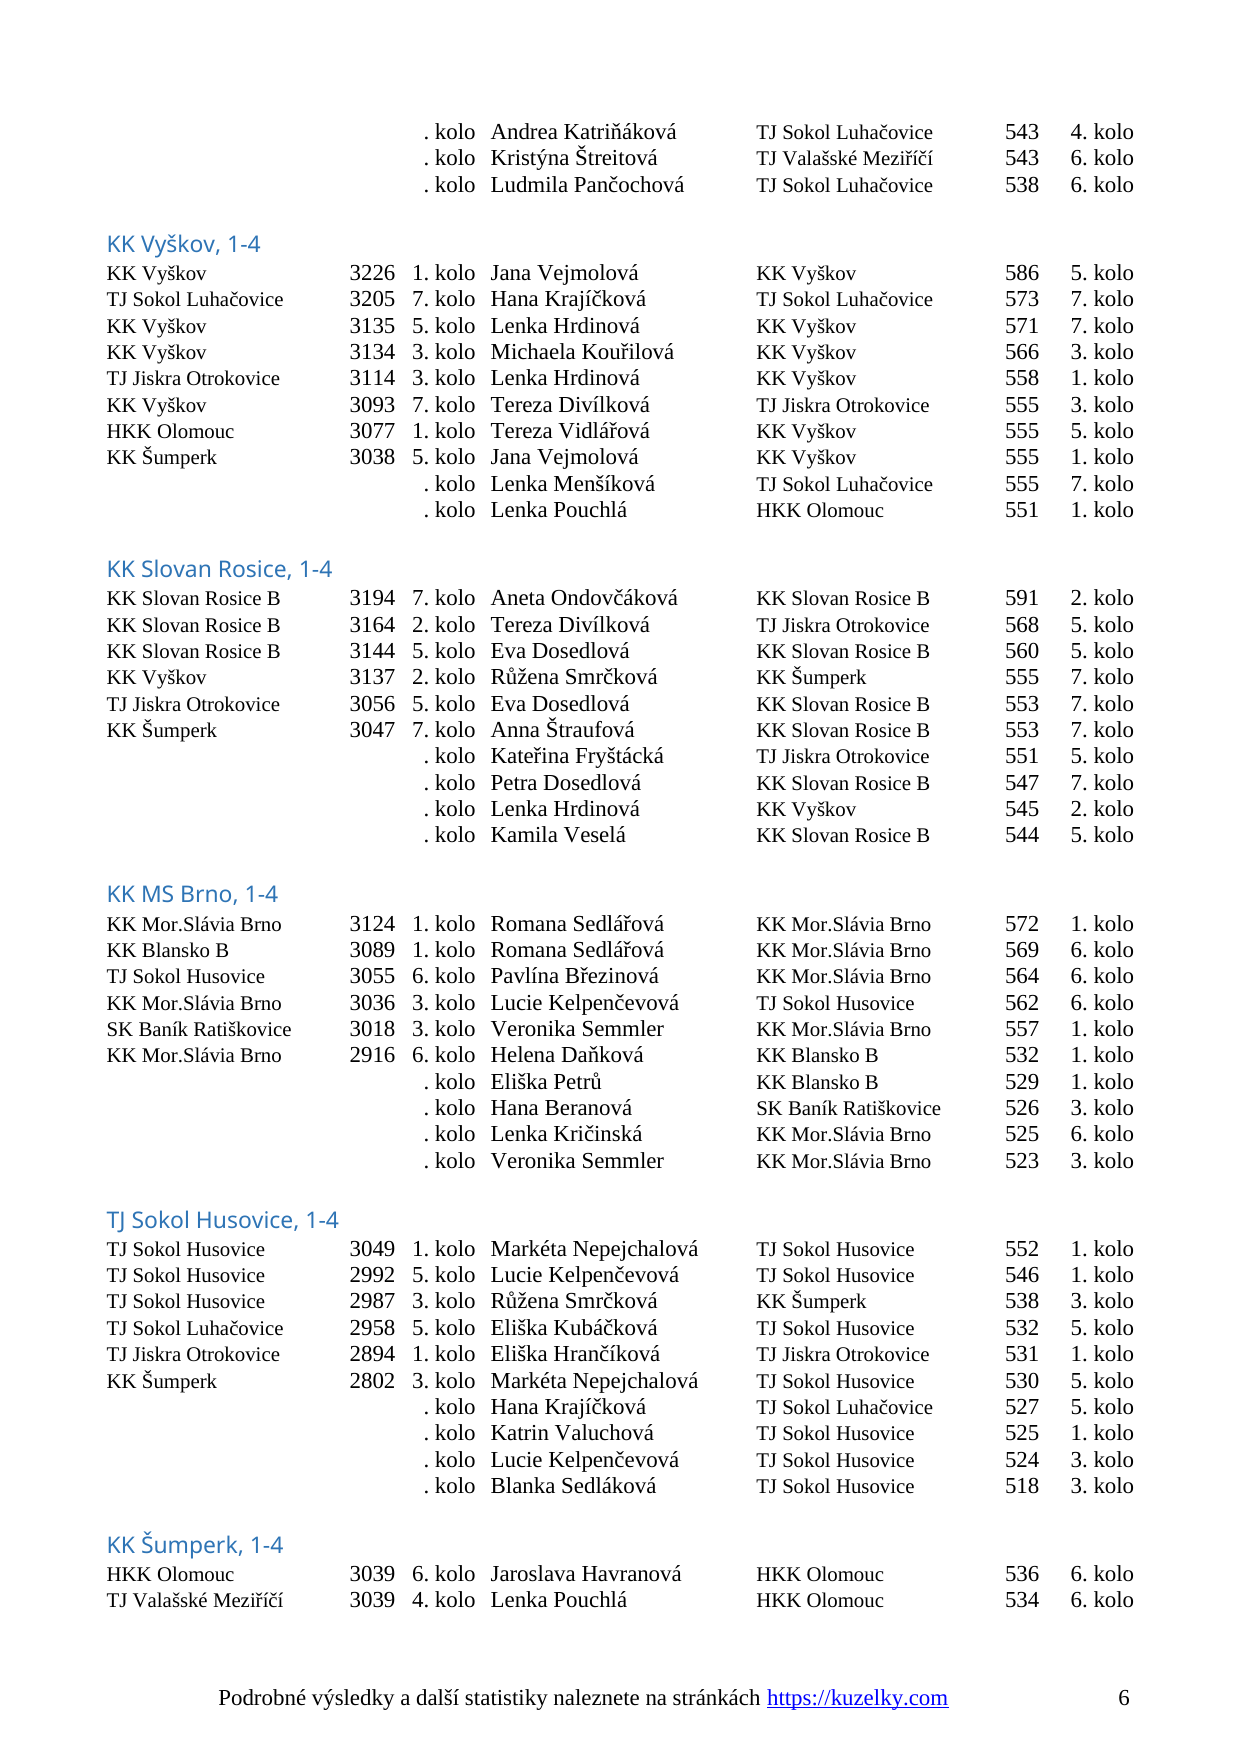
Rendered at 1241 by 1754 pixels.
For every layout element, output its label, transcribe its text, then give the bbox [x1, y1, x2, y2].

text KK Šumperk 3038 5. kolo Jana Vejmolová KK Vyškov 555 1. kolo [106, 443, 1134, 470]
text KK Vyškov 3134 3. kolo Michaela Kouřilová KK Vyškov 566 3. kolo [106, 338, 1134, 364]
text . kolo Kateřina Fryštácká TJ Jiskra Otrokovice 551 5. kolo [106, 742, 1134, 769]
text . kolo Andrea Katriňáková TJ Sokol Luhačovice 543 4. kolo [106, 118, 1134, 144]
subtitle KK Šumperk, 1-4 [106, 1529, 1134, 1560]
text . kolo Ludmila Pančochová TJ Sokol Luhačovice 538 6. kolo [106, 171, 1134, 197]
text . kolo Lenka Kričinská KK Mor.Slávia Brno 525 6. kolo [106, 1120, 1134, 1147]
text TJ Sokol Luhačovice 3205 7. kolo Hana Krajíčková TJ Sokol Luhačovice 573 7. kolo [106, 285, 1134, 312]
text KK Vyškov 3137 2. kolo Růžena Smrčková KK Šumperk 555 7. kolo [106, 663, 1134, 690]
text . kolo Petra Dosedlová KK Slovan Rosice B 547 7. kolo [106, 769, 1134, 795]
text TJ Valašské Meziříčí 3039 4. kolo Lenka Pouchlá HKK Olomouc 534 6. kolo [106, 1587, 1134, 1613]
text . kolo Kamila Veselá KK Slovan Rosice B 544 5. kolo [106, 821, 1134, 848]
text KK Šumperk 2802 3. kolo Markéta Nepejchalová TJ Sokol Husovice 530 5. kolo [106, 1367, 1134, 1393]
text TJ Sokol Luhačovice 2958 5. kolo Eliška Kubáčková TJ Sokol Husovice 532 5. kolo [106, 1314, 1134, 1340]
text . kolo Blanka Sedláková TJ Sokol Husovice 518 3. kolo [106, 1472, 1134, 1498]
text . kolo Eliška Petrů KK Blansko B 529 1. kolo [106, 1068, 1134, 1094]
text TJ Jiskra Otrokovice 3056 5. kolo Eva Dosedlová KK Slovan Rosice B 553 7. kolo [106, 690, 1134, 716]
text KK Slovan Rosice B 3194 7. kolo Aneta Ondovčáková KK Slovan Rosice B 591 2. kolo [106, 584, 1134, 611]
text TJ Sokol Husovice 3055 6. kolo Pavlína Březinová KK Mor.Slávia Brno 564 6. kolo [106, 962, 1134, 989]
text KK Blansko B 3089 1. kolo Romana Sedlářová KK Mor.Slávia Brno 569 6. kolo [106, 936, 1134, 962]
text . kolo Hana Beranová SK Baník Ratiškovice 526 3. kolo [106, 1094, 1134, 1120]
text KK Šumperk 3047 7. kolo Anna Štraufová KK Slovan Rosice B 553 7. kolo [106, 716, 1134, 742]
text KK Mor.Slávia Brno 2916 6. kolo Helena Daňková KK Blansko B 532 1. kolo [106, 1041, 1134, 1068]
text SK Baník Ratiškovice 3018 3. kolo Veronika Semmler KK Mor.Slávia Brno 557 1. kolo [106, 1015, 1134, 1041]
text KK Slovan Rosice B 3164 2. kolo Tereza Divílková TJ Jiskra Otrokovice 568 5. kolo [106, 611, 1134, 637]
subtitle TJ Sokol Husovice, 1-4 [106, 1204, 1134, 1235]
text KK Mor.Slávia Brno 3036 3. kolo Lucie Kelpenčevová TJ Sokol Husovice 562 6. kolo [106, 989, 1134, 1015]
text TJ Sokol Husovice 2987 3. kolo Růžena Smrčková KK Šumperk 538 3. kolo [106, 1288, 1134, 1314]
text TJ Sokol Husovice 2992 5. kolo Lucie Kelpenčevová TJ Sokol Husovice 546 1. kolo [106, 1261, 1134, 1288]
text KK Vyškov 3135 5. kolo Lenka Hrdinová KK Vyškov 571 7. kolo [106, 312, 1134, 338]
text . kolo Hana Krajíčková TJ Sokol Luhačovice 527 5. kolo [106, 1393, 1134, 1419]
text HKK Olomouc 3077 1. kolo Tereza Vidlářová KK Vyškov 555 5. kolo [106, 417, 1134, 443]
text . kolo Kristýna Štreitová TJ Valašské Meziříčí 543 6. kolo [106, 144, 1134, 171]
text KK Mor.Slávia Brno 3124 1. kolo Romana Sedlářová KK Mor.Slávia Brno 572 1. kolo [106, 909, 1134, 936]
text TJ Jiskra Otrokovice 2894 1. kolo Eliška Hrančíková TJ Jiskra Otrokovice 531 1. kolo [106, 1340, 1134, 1367]
text TJ Jiskra Otrokovice 3114 3. kolo Lenka Hrdinová KK Vyškov 558 1. kolo [106, 364, 1134, 391]
subtitle KK Slovan Rosice, 1-4 [106, 553, 1134, 584]
text . kolo Veronika Semmler KK Mor.Slávia Brno 523 3. kolo [106, 1147, 1134, 1173]
text KK Slovan Rosice B 3144 5. kolo Eva Dosedlová KK Slovan Rosice B 560 5. kolo [106, 637, 1134, 663]
text TJ Sokol Husovice 3049 1. kolo Markéta Nepejchalová TJ Sokol Husovice 552 1. kolo [106, 1235, 1134, 1261]
text . kolo Lucie Kelpenčevová TJ Sokol Husovice 524 3. kolo [106, 1446, 1134, 1472]
text . kolo Katrin Valuchová TJ Sokol Husovice 525 1. kolo [106, 1419, 1134, 1446]
subtitle KK MS Brno, 1-4 [106, 878, 1134, 909]
text . kolo Lenka Pouchlá HKK Olomouc 551 1. kolo [106, 496, 1134, 522]
text . kolo Lenka Menšíková TJ Sokol Luhačovice 555 7. kolo [106, 470, 1134, 496]
text . kolo Lenka Hrdinová KK Vyškov 545 2. kolo [106, 795, 1134, 821]
text KK Vyškov 3226 1. kolo Jana Vejmolová KK Vyškov 586 5. kolo [106, 259, 1134, 285]
text HKK Olomouc 3039 6. kolo Jaroslava Havranová HKK Olomouc 536 6. kolo [106, 1560, 1134, 1587]
subtitle KK Vyškov, 1-4 [106, 228, 1134, 259]
text KK Vyškov 3093 7. kolo Tereza Divílková TJ Jiskra Otrokovice 555 3. kolo [106, 391, 1134, 417]
